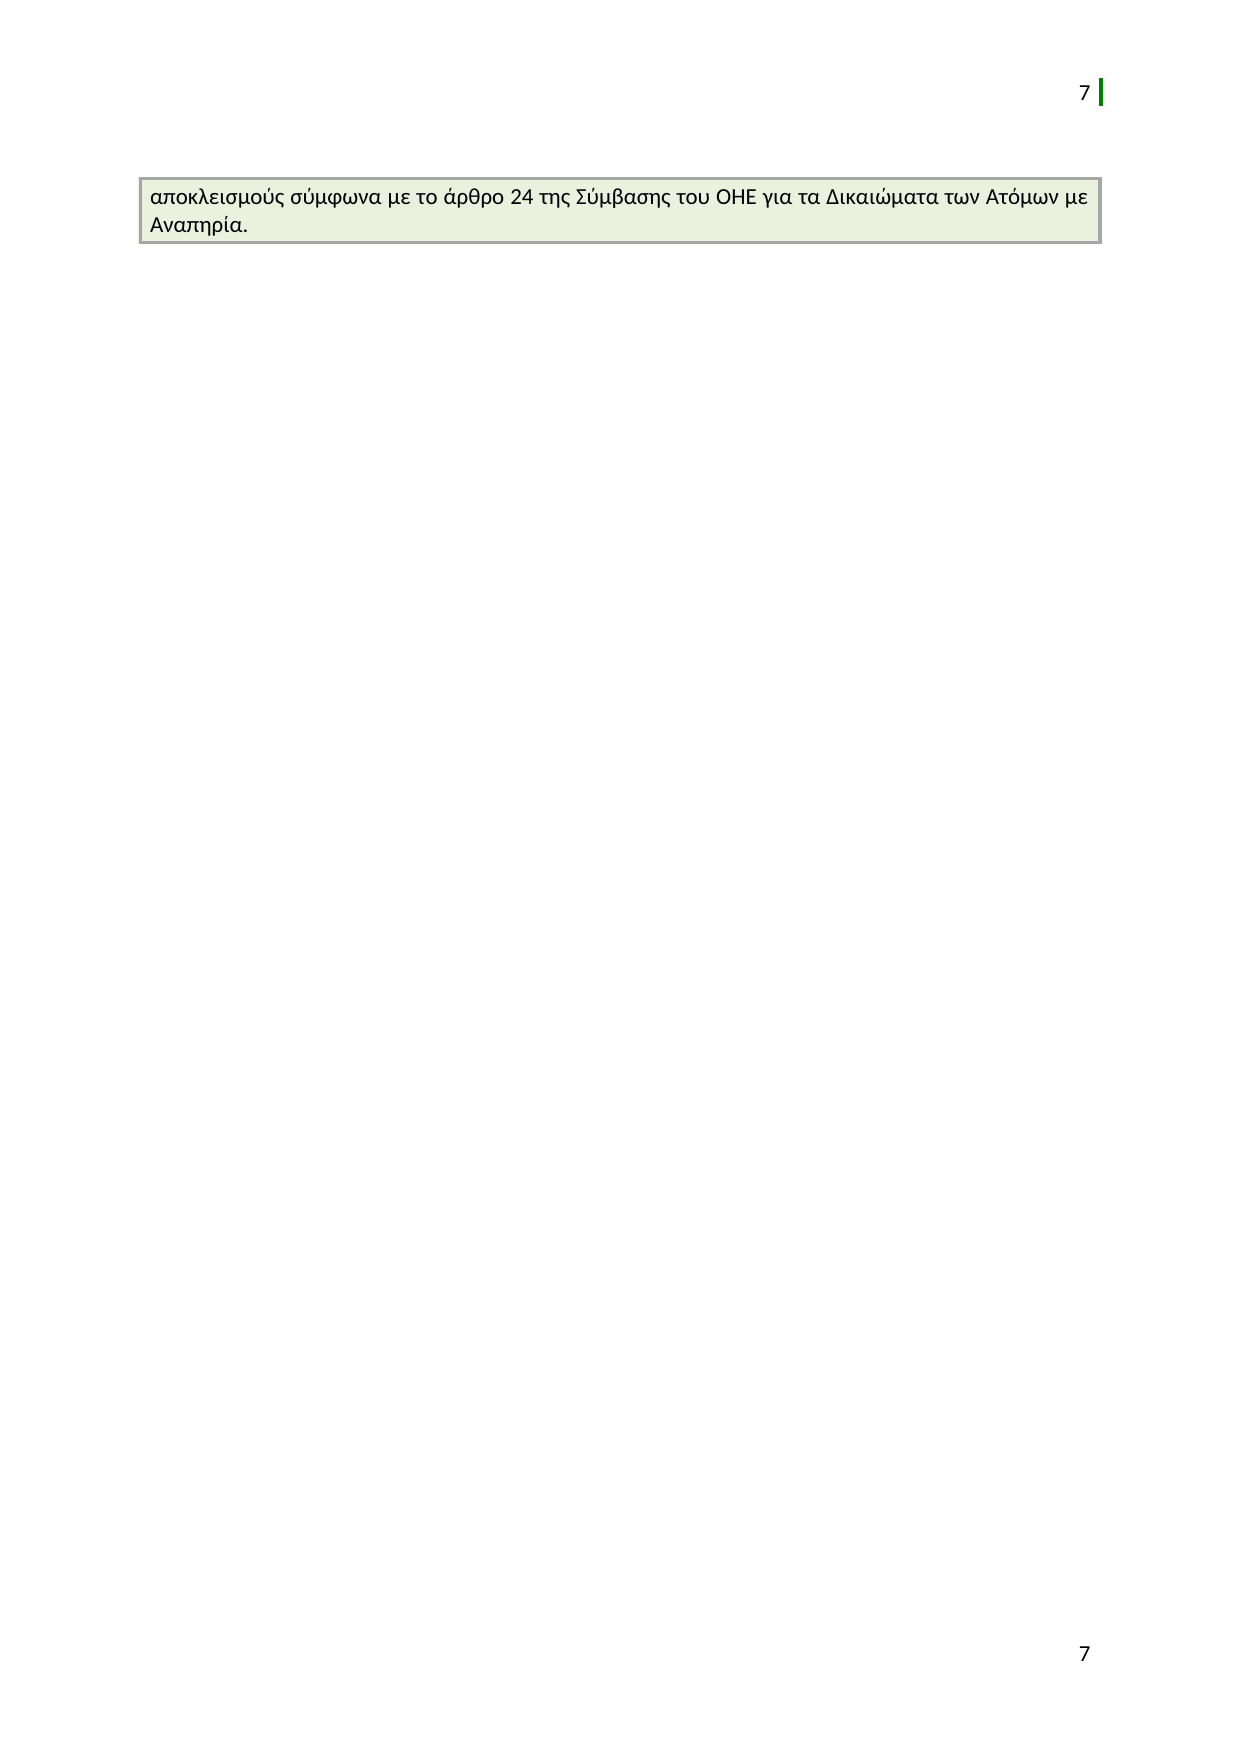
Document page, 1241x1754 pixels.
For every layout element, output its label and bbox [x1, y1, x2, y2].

text [142, 180, 1098, 241]
